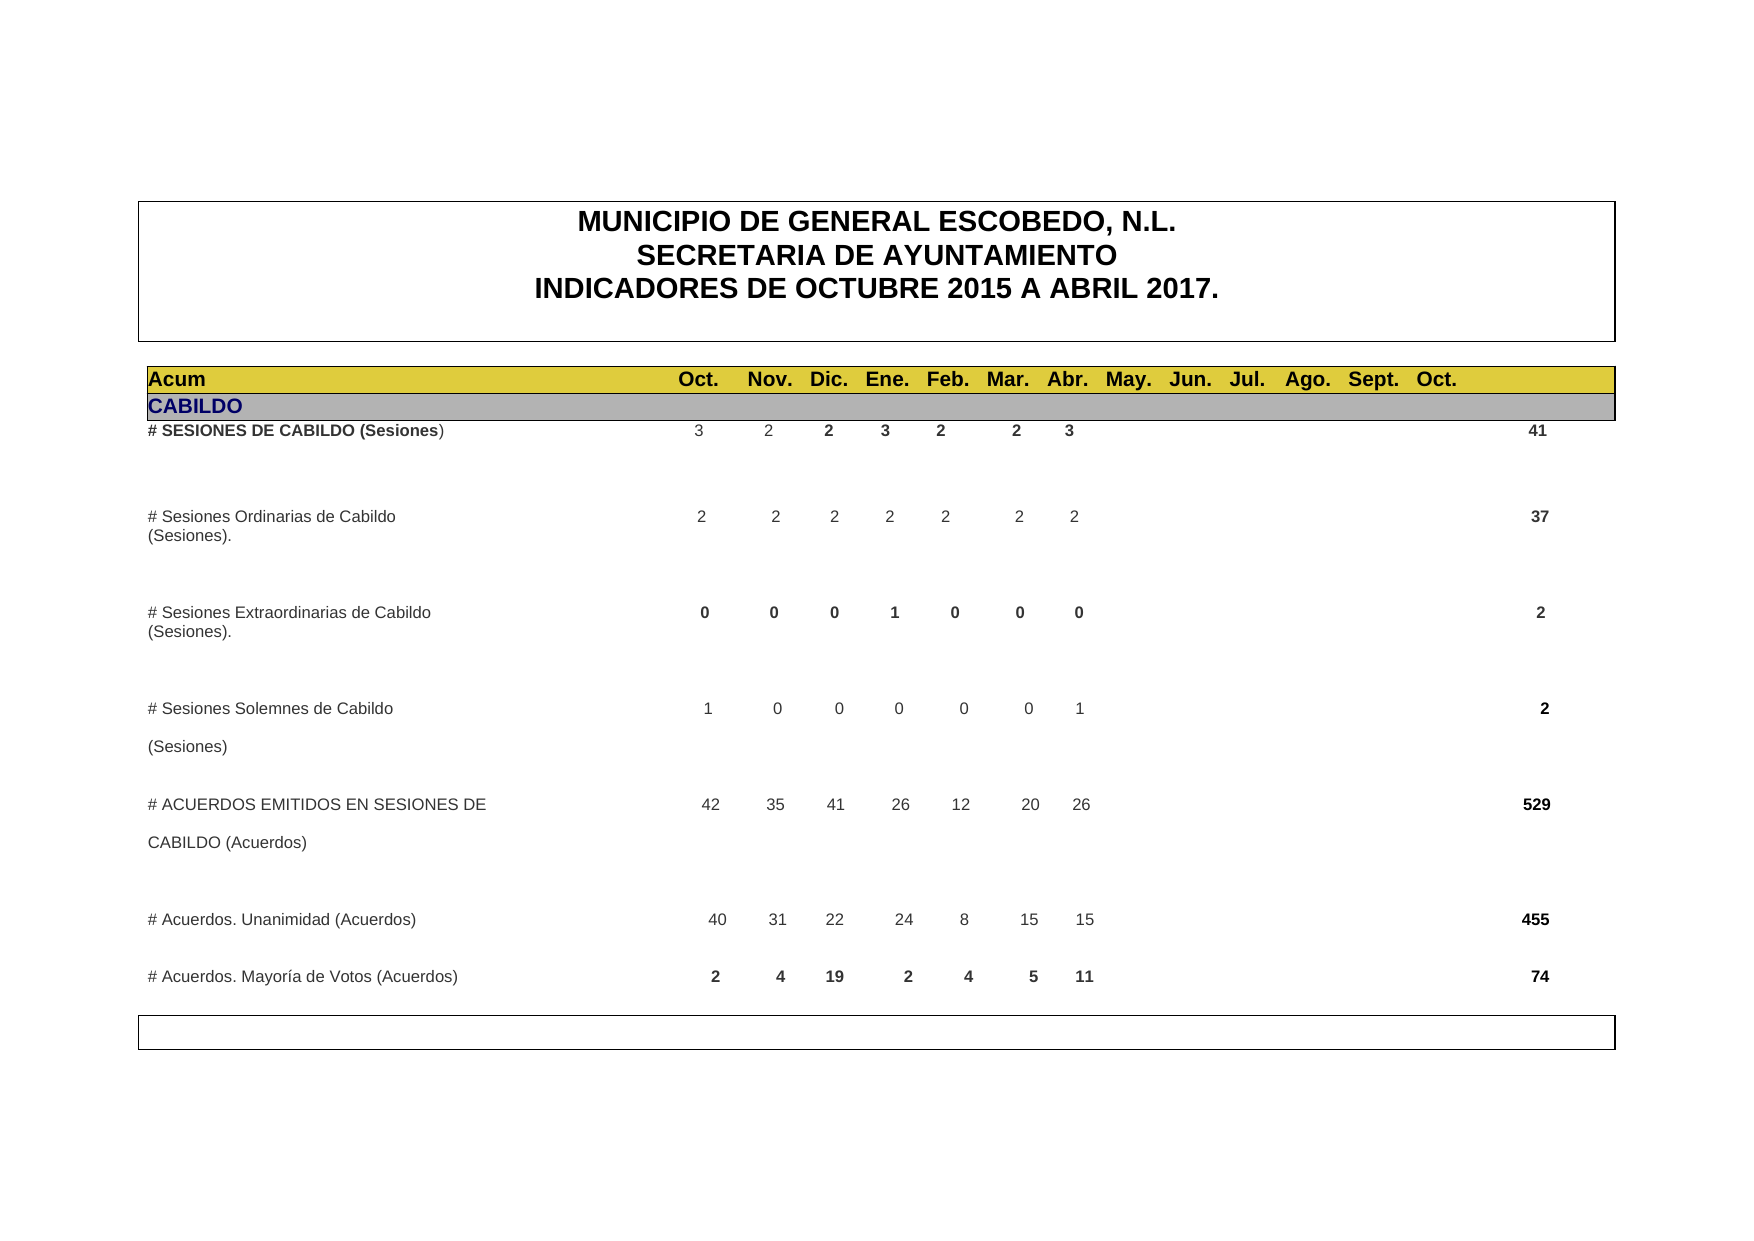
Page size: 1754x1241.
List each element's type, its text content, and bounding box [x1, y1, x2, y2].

text # Sesiones Solemnes de Cabildo 1 0 0 0 0 0 1 2 [148, 699, 1606, 718]
text MUNICIPIO DE GENERAL ESCOBEDO, N.L. [139, 202, 1614, 238]
text SECRETARIA DE AYUNTAMIENTO [148, 238, 1606, 271]
text (Sesiones) [148, 737, 1606, 756]
text CABILDO (Acuerdos) [148, 833, 1606, 852]
text INDICADORES DE OCTUBRE 2015 A ABRIL 2017. [148, 271, 1606, 305]
text (Sesiones). [148, 526, 1606, 545]
text # SESIONES DE CABILDO (Sesiones) 3 2 2 3 2 2 3 41 [148, 421, 1606, 440]
text # Sesiones Ordinarias de Cabildo 2 2 2 2 2 2 2 37 [148, 507, 1606, 526]
text (Sesiones). [148, 622, 1606, 641]
text # Sesiones Extraordinarias de Cabildo 0 0 0 1 0 0 0 2 [148, 603, 1606, 622]
text CABILDO [148, 394, 1614, 420]
text # ACUERDOS EMITIDOS EN SESIONES DE 42 35 41 26 12 20 26 529 [148, 794, 1606, 814]
text Acum Oct. Nov. Dic. Ene. Feb. Mar. Abr. May. Jun. Jul. Ago. Sept. Oct. [148, 367, 1614, 393]
text # Acuerdos. Mayoría de Votos (Acuerdos) 2 4 19 2 4 5 11 74 [148, 967, 1606, 986]
text # Acuerdos. Unanimidad (Acuerdos) 40 31 22 24 8 15 15 455 [148, 909, 1606, 929]
